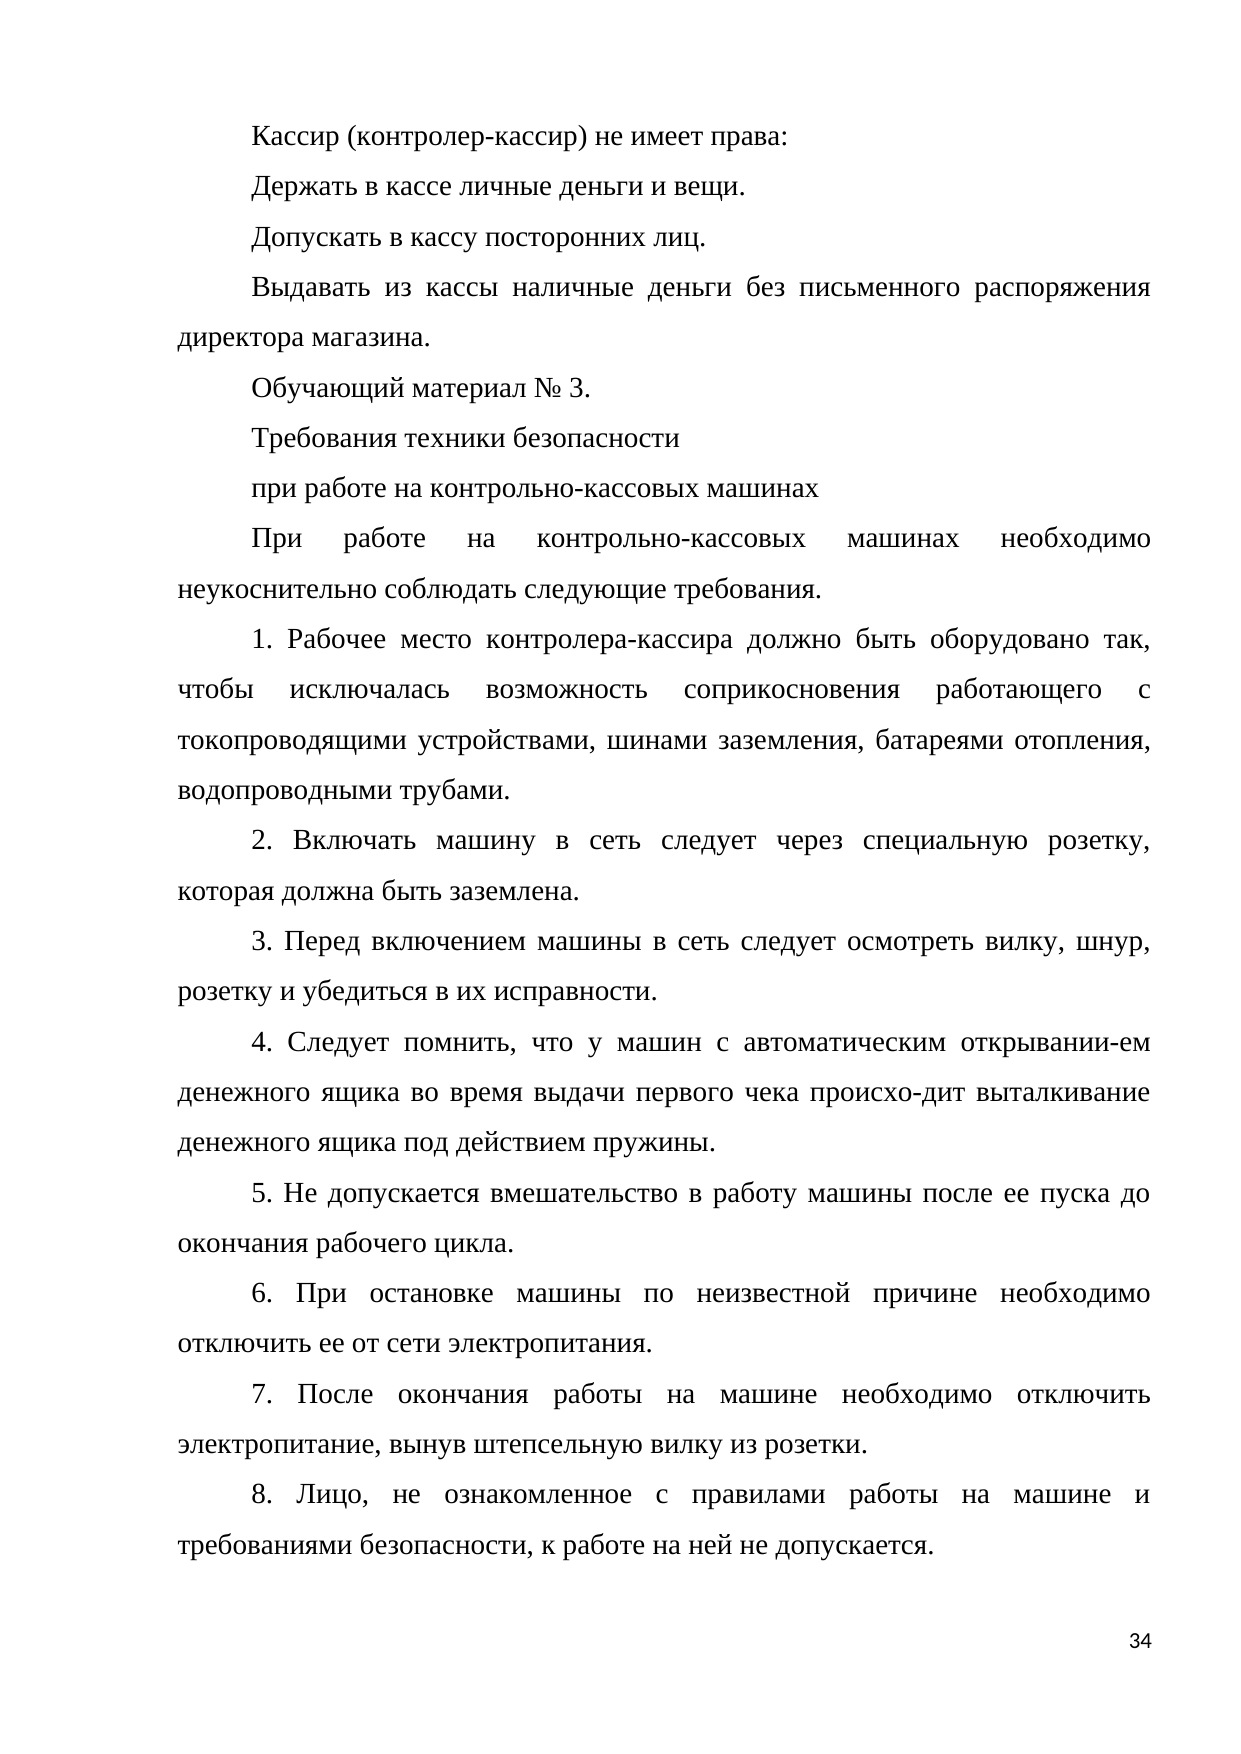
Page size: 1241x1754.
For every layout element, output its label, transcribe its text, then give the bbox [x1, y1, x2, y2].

text при работе на контрольно-кассовых машинах [177, 470, 1152, 504]
text 6. При остановке машины по неизвестной причине необходимо отключить ее от сети электропитания. [177, 1275, 1152, 1359]
text 1. Рабочее место контролера-кассира должно быть оборудовано так, чтобы исключалась возможность соприкосновения работающего с токопроводящими устройствами, шинами заземления, батареями отопления, водопроводными трубами. [177, 621, 1152, 806]
text 4. Следует помнить, что у машин с автоматическим открывании-ем денежного ящика во время выдачи первого чека происхо-дит выталкивание денежного ящика под действием пружины. [177, 1024, 1152, 1158]
text 7. После окончания работы на машине необходимо отключить электропитание, вынув штепсельную вилку из розетки. [177, 1376, 1152, 1460]
text 2. Включать машину в сеть следует через специальную розетку, которая должна быть заземлена. [177, 822, 1152, 906]
text Требования техники безопасности [177, 420, 1152, 453]
text 8. Лицо, не ознакомленное с правилами работы на машине и требованиями безопасности, к работе на ней не допускается. [177, 1477, 1152, 1560]
text 3. Перед включением машины в сеть следует осмотреть вилку, шнур, розетку и убедиться в их исправности. [177, 923, 1152, 1007]
text Обучающий материал № 3. [177, 370, 1152, 403]
text Допускать в кассу посторонних лиц. [177, 219, 1152, 252]
text При работе на контрольно-кассовых машинах необходимо неукоснительно соблюдать следующие требования. [177, 521, 1152, 604]
text 5. Не допускается вмешательство в работу машины после ее пуска до окончания рабочего цикла. [177, 1175, 1152, 1258]
text Выдавать из кассы наличные деньги без письменного распоряжения директора магазина. [177, 269, 1152, 353]
text Кассир (контролер-кассир) не имеет права: [177, 118, 1152, 152]
text Держать в кассе личные деньги и вещи. [177, 168, 1152, 202]
